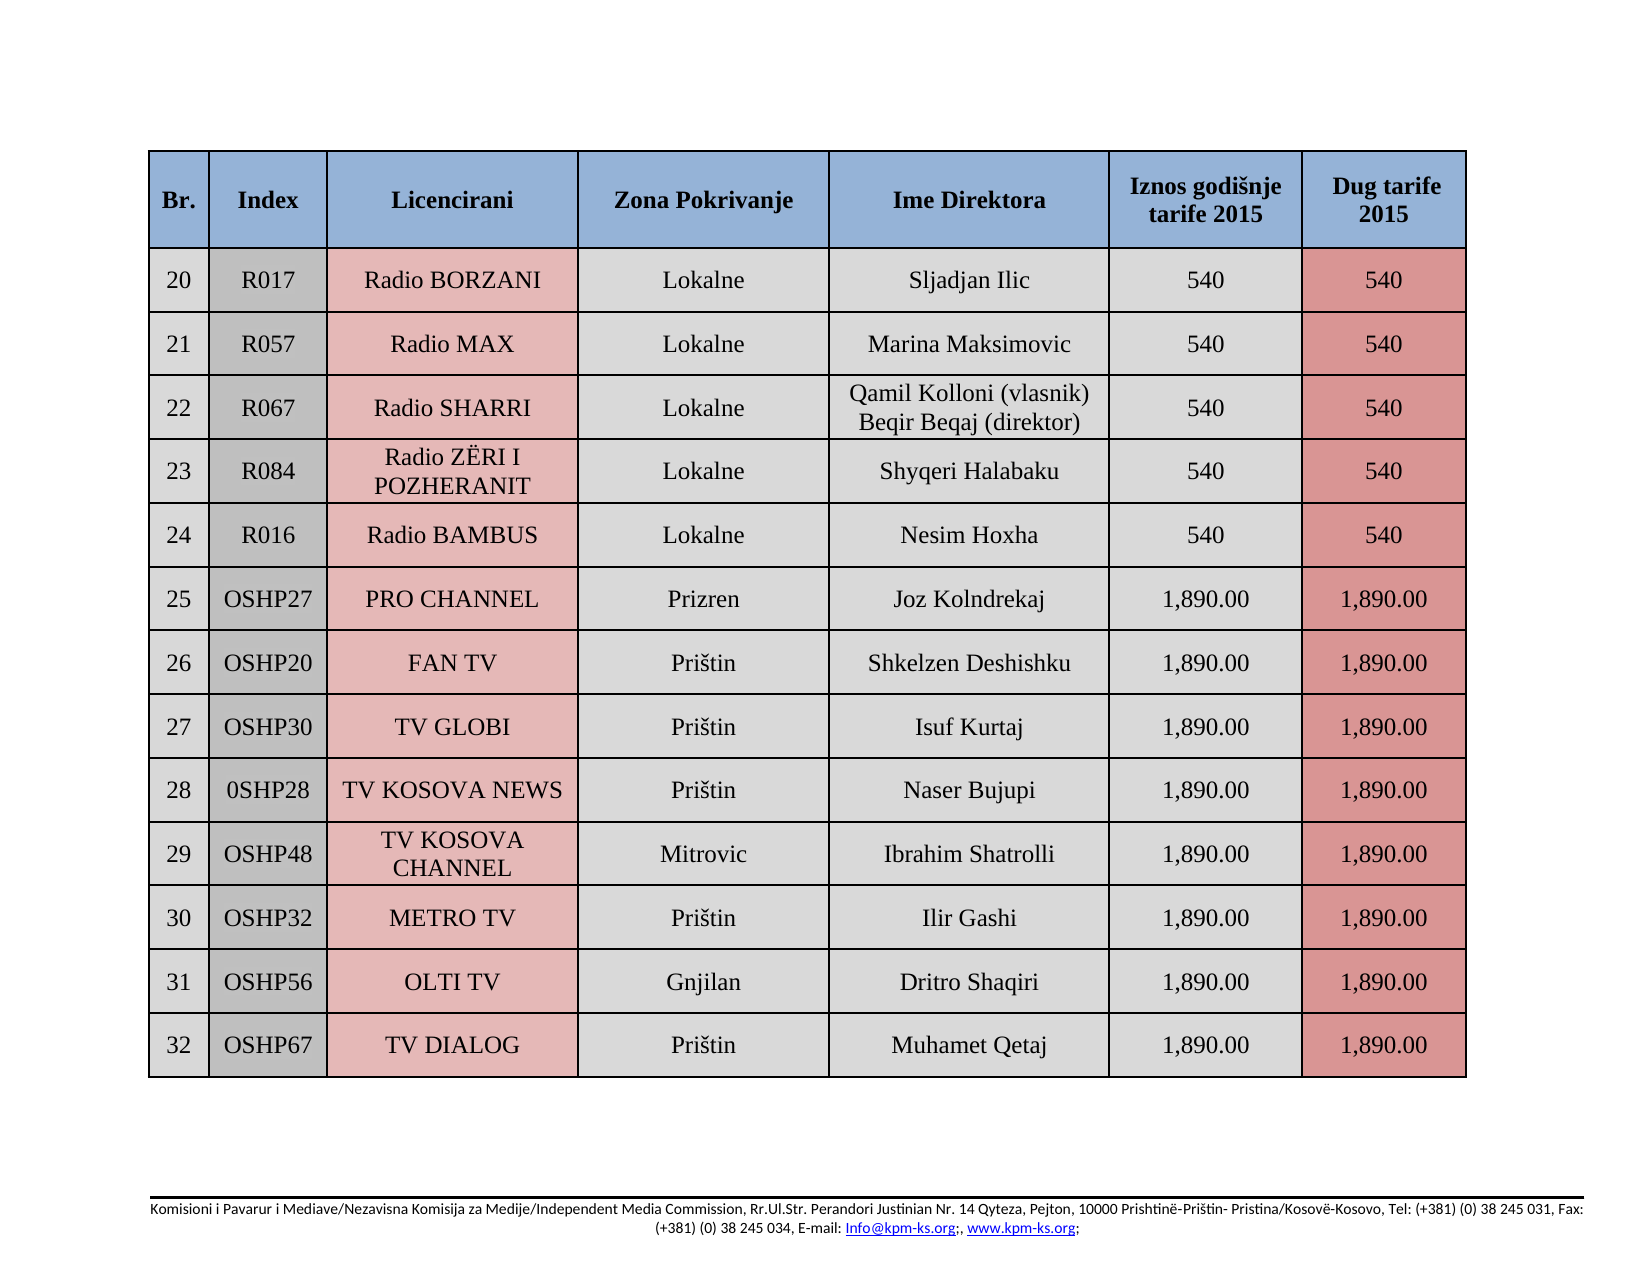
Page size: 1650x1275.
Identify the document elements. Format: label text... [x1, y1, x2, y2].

table_cell Prištin [579, 1014, 828, 1076]
table_cell 540 [1110, 249, 1301, 311]
table_cell 21 [150, 313, 208, 374]
table_cell Ibrahim Shatrolli [830, 823, 1108, 884]
table_cell OSHP32 [210, 886, 326, 948]
table_cell R084 [210, 440, 326, 502]
table_cell OSHP56 [210, 950, 326, 1012]
table_cell Licencirani [328, 152, 577, 247]
table_cell 1,890.00 [1110, 886, 1301, 948]
table_cell Radio BAMBUS [328, 504, 577, 566]
table_cell 1,890.00 [1110, 759, 1301, 821]
table_cell 1,890.00 [1110, 631, 1301, 693]
table_cell 1,890.00 [1303, 568, 1465, 629]
table_cell 1,890.00 [1303, 695, 1465, 757]
table_cell 1,890.00 [1303, 631, 1465, 693]
table_cell OSHP67 [210, 1014, 326, 1076]
table_cell Naser Bujupi [830, 759, 1108, 821]
table_cell Gnjilan [579, 950, 828, 1012]
table_cell Dritro Shaqiri [830, 950, 1108, 1012]
table_cell R017 [210, 249, 326, 311]
table_cell Radio SHARRI [328, 376, 577, 438]
table_cell 540 [1303, 440, 1465, 502]
table_cell 540 [1303, 376, 1465, 438]
table_cell TV GLOBI [328, 695, 577, 757]
table_cell 540 [1110, 440, 1301, 502]
table_cell OSHP30 [210, 695, 326, 757]
table_cell Ilir Gashi [830, 886, 1108, 948]
table_cell Lokalne [579, 440, 828, 502]
table_cell Marina Maksimovic [830, 313, 1108, 374]
table_cell Br. [150, 152, 208, 247]
table_cell 23 [150, 440, 208, 502]
table_cell OSHP27 [210, 568, 326, 629]
table_cell Iznos godišnje tarife 2015 [1110, 152, 1301, 247]
table_cell 27 [150, 695, 208, 757]
table_cell Shyqeri Halabaku [830, 440, 1108, 502]
table_cell Lokalne [579, 504, 828, 566]
table_cell 540 [1110, 376, 1301, 438]
table_cell Lokalne [579, 313, 828, 374]
table_cell Ime Direktora [830, 152, 1108, 247]
table_cell OSHP20 [210, 631, 326, 693]
table_cell 540 [1110, 313, 1301, 374]
table_cell 32 [150, 1014, 208, 1076]
table_cell TV KOSOVA CHANNEL [328, 823, 577, 884]
table_cell Sljadjan Ilic [830, 249, 1108, 311]
table_cell Index [210, 152, 326, 247]
table_cell Muhamet Qetaj [830, 1014, 1108, 1076]
table_cell Joz Kolndrekaj [830, 568, 1108, 629]
table_cell 1,890.00 [1110, 1014, 1301, 1076]
table_cell 24 [150, 504, 208, 566]
table_cell 29 [150, 823, 208, 884]
table_cell R016 [210, 504, 326, 566]
table_cell 1,890.00 [1303, 950, 1465, 1012]
table_cell 31 [150, 950, 208, 1012]
table_cell Dug tarife 2015 [1303, 152, 1465, 247]
table_cell 26 [150, 631, 208, 693]
table_cell 540 [1303, 504, 1465, 566]
table_cell 540 [1303, 249, 1465, 311]
table_cell Radio MAX [328, 313, 577, 374]
table_cell Isuf Kurtaj [830, 695, 1108, 757]
table_cell Lokalne [579, 376, 828, 438]
table_cell 540 [1303, 313, 1465, 374]
table_cell TV KOSOVA NEWS [328, 759, 577, 821]
table_cell 25 [150, 568, 208, 629]
table_cell TV DIALOG [328, 1014, 577, 1076]
table_cell Zona Pokrivanje [579, 152, 828, 247]
table_cell 30 [150, 886, 208, 948]
table_cell 28 [150, 759, 208, 821]
table_cell R057 [210, 313, 326, 374]
table_cell 1,890.00 [1110, 823, 1301, 884]
table_cell Prištin [579, 886, 828, 948]
table_cell PRO CHANNEL [328, 568, 577, 629]
table_cell Prištin [579, 759, 828, 821]
table_cell METRO TV [328, 886, 577, 948]
table_cell 1,890.00 [1110, 695, 1301, 757]
table_cell 1,890.00 [1303, 1014, 1465, 1076]
table_cell Prištin [579, 631, 828, 693]
table_cell Radio BORZANI [328, 249, 577, 311]
table_cell Radio ZËRI I POZHERANIT [328, 440, 577, 502]
table_cell OSHP48 [210, 823, 326, 884]
table_cell Prištin [579, 695, 828, 757]
table_cell 1,890.00 [1303, 886, 1465, 948]
table_cell 1,890.00 [1303, 759, 1465, 821]
table_cell Qamil Kolloni (vlasnik) Beqir Beqaj (direktor) [830, 376, 1108, 438]
table_cell Mitrovic [579, 823, 828, 884]
table_cell Lokalne [579, 249, 828, 311]
table_cell Nesim Hoxha [830, 504, 1108, 566]
table_cell 1,890.00 [1110, 950, 1301, 1012]
table_cell FAN TV [328, 631, 577, 693]
table_cell 0SHP28 [210, 759, 326, 821]
table_cell 20 [150, 249, 208, 311]
table_cell 1,890.00 [1110, 568, 1301, 629]
table_cell Shkelzen Deshishku [830, 631, 1108, 693]
table_cell 540 [1110, 504, 1301, 566]
table_cell 22 [150, 376, 208, 438]
table_cell 1,890.00 [1303, 823, 1465, 884]
table_cell R067 [210, 376, 326, 438]
table_cell Prizren [579, 568, 828, 629]
table_cell OLTI TV [328, 950, 577, 1012]
